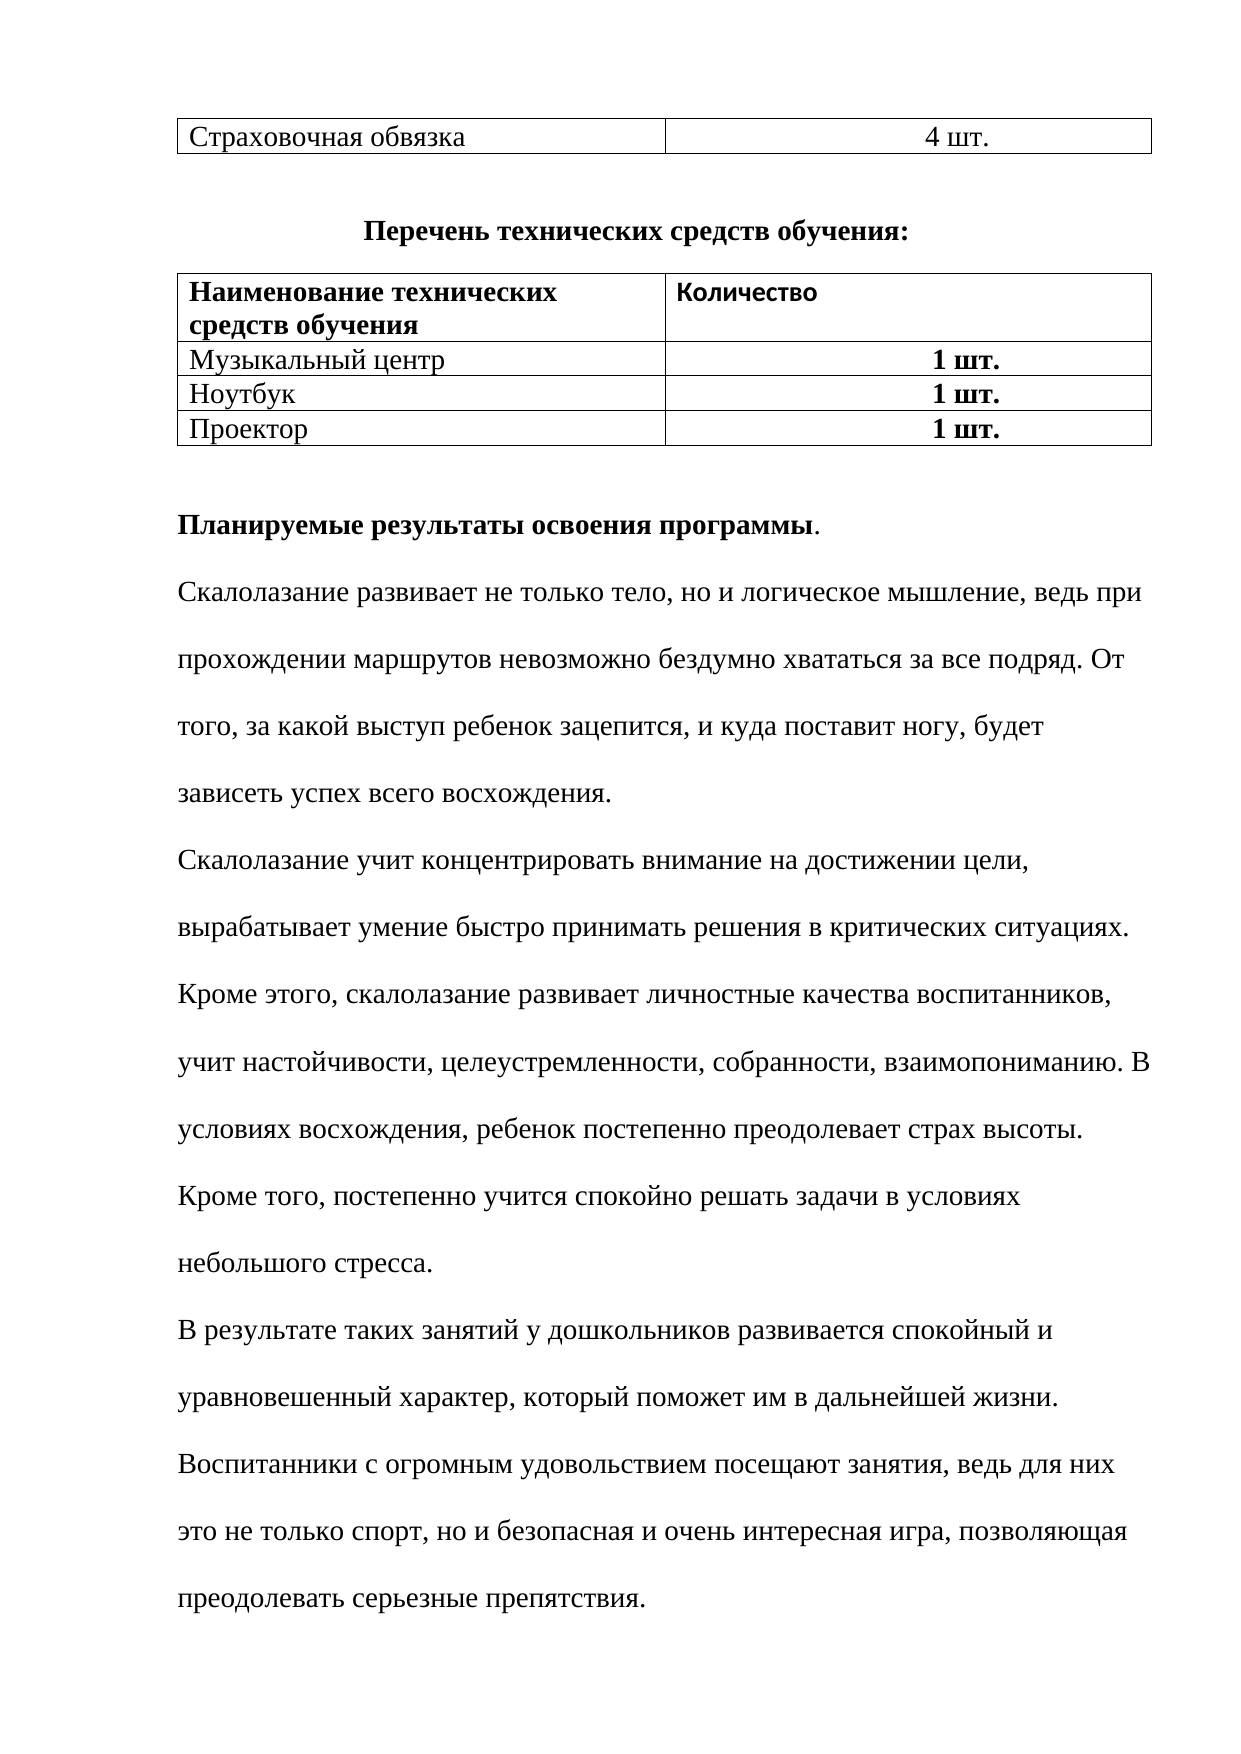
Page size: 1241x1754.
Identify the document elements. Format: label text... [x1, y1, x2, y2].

table_header Количество [666, 274, 1151, 341]
table_cell Страховочная обвязка [178, 119, 665, 153]
table_cell Проектор [178, 411, 665, 444]
table_cell 4 шт. [666, 119, 1151, 153]
table_cell Музыкальный центр [178, 342, 665, 375]
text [177, 446, 1152, 1614]
table_cell 1 шт. [666, 342, 1151, 375]
table_cell 1 шт. [666, 411, 1151, 444]
table_cell 1 шт. [666, 376, 1151, 410]
text Перечень технических средств обучения: [177, 213, 1152, 247]
table_header Наименование технических средств обучения [178, 274, 665, 341]
table_cell Ноутбук [178, 376, 665, 410]
